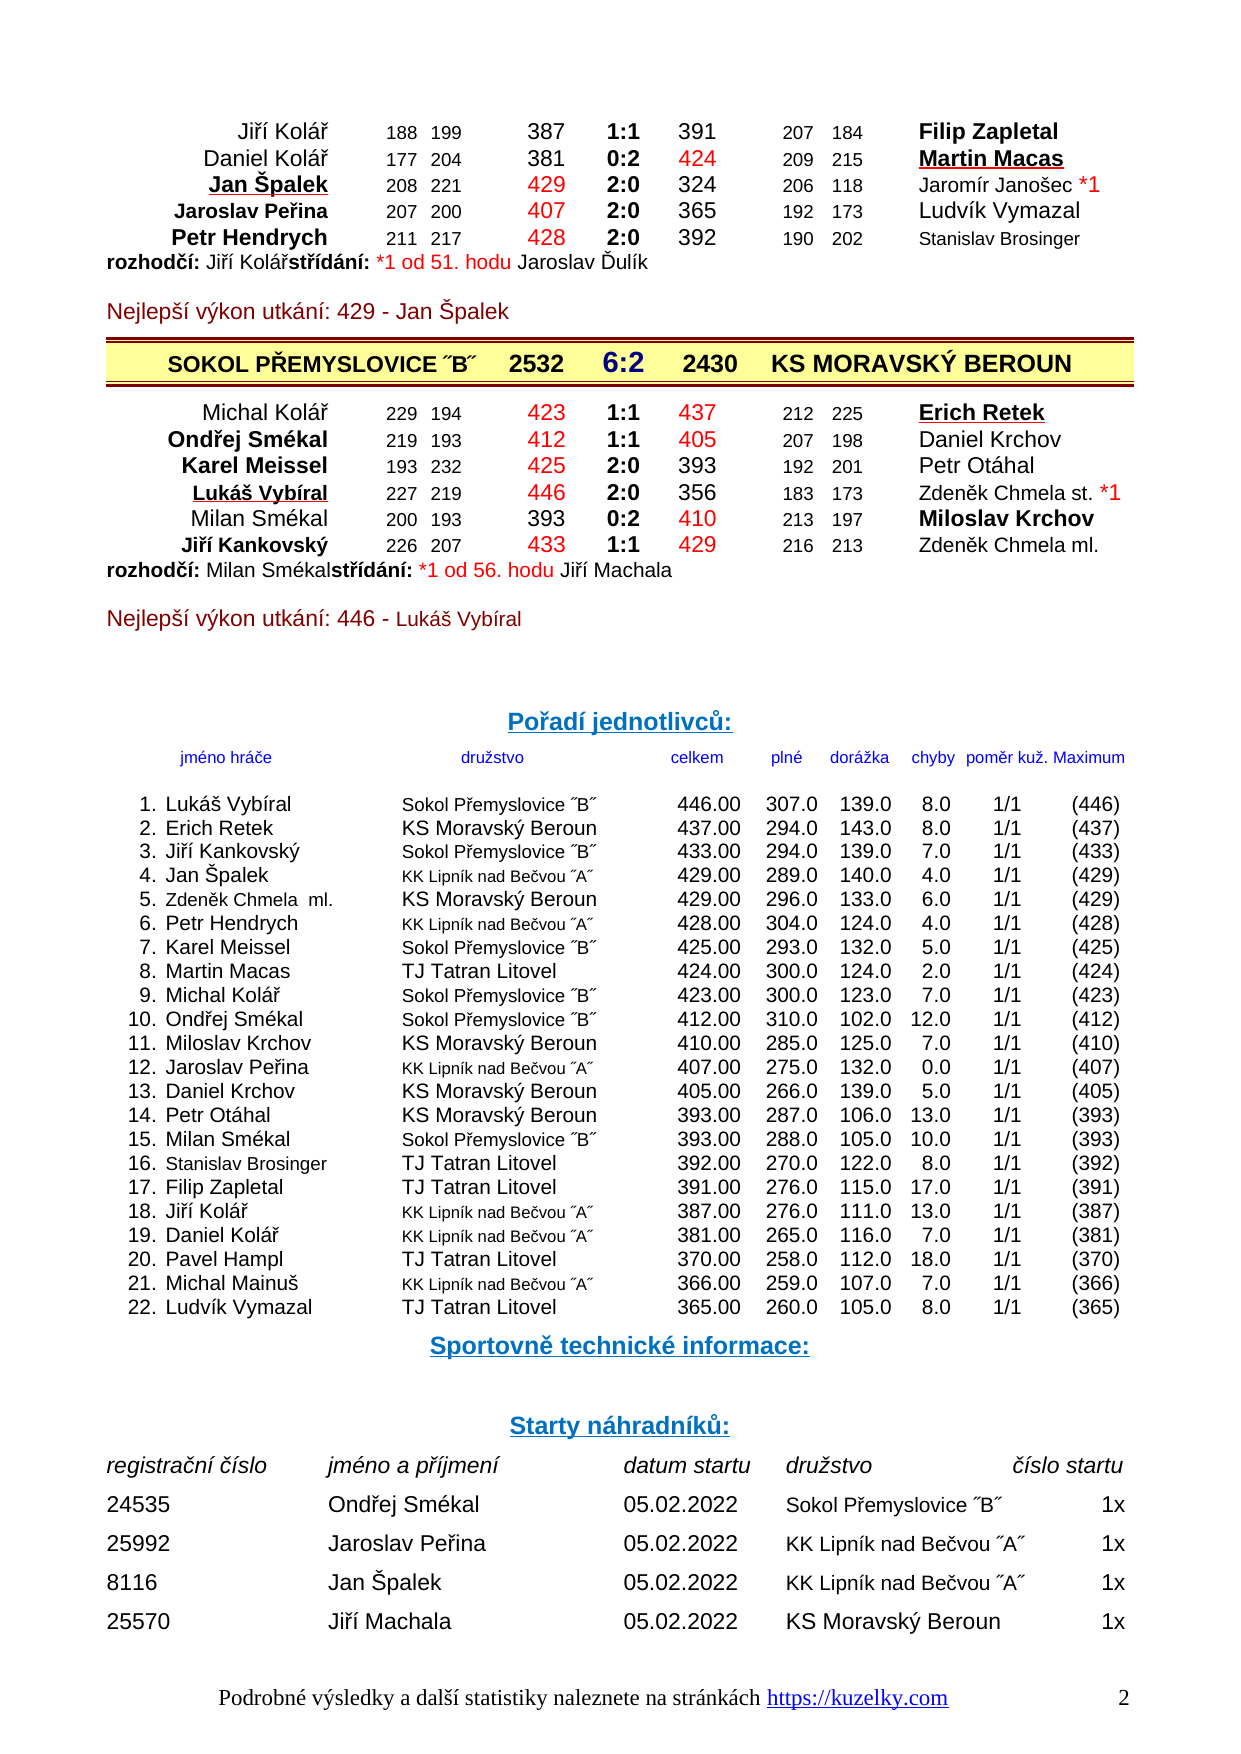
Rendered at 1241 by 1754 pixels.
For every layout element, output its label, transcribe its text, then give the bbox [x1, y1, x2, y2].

text 18. Jiří Kolář KK Lipník nad Bečvou ˝A˝ 387.00 276.0 111.0 13.0 1/1 (387) [106, 1199, 1134, 1223]
text 25570 Jiří Machala 05.02.2022 KS Moravský Beroun 1x [106, 1608, 1134, 1634]
text 22. Ludvík Vymazal TJ Tatran Litovel 365.00 260.0 105.0 8.0 1/1 (365) [106, 1294, 1134, 1318]
text 5. Zdeněk Chmela ml. KS Moravský Beroun 429.00 296.0 133.0 6.0 1/1 (429) [106, 887, 1134, 911]
text Jiří Kolář 188 199 387 1:1 391 207 184 Filip Zapletal [106, 118, 1134, 144]
text 7. Karel Meissel Sokol Přemyslovice ˝B˝ 425.00 293.0 132.0 5.0 1/1 (425) [106, 935, 1134, 959]
text 8116 Jan Špalek 05.02.2022 KK Lipník nad Bečvou ˝A˝ 1x [106, 1569, 1134, 1595]
text 15. Milan Smékal Sokol Přemyslovice ˝B˝ 393.00 288.0 105.0 10.0 1/1 (393) [106, 1127, 1134, 1151]
text Pořadí jednotlivců: [94, 707, 1145, 736]
text 2. Erich Retek KS Moravský Beroun 437.00 294.0 143.0 8.0 1/1 (437) [106, 815, 1134, 839]
text rozhodčí: Milan Smékalstřídání: *1 od 56. hodu Jiří Machala [106, 557, 1134, 581]
text 19. Daniel Kolář KK Lipník nad Bečvou ˝A˝ 381.00 265.0 116.0 7.0 1/1 (381) [106, 1223, 1134, 1247]
text jméno hráče družstvo celkem plné dorážka chyby poměr kuž. Maximum [106, 748, 1134, 767]
text 21. Michal Mainuš KK Lipník nad Bečvou ˝A˝ 366.00 259.0 107.0 7.0 1/1 (366) [106, 1271, 1134, 1294]
text 20. Pavel Hampl TJ Tatran Litovel 370.00 258.0 112.0 18.0 1/1 (370) [106, 1247, 1134, 1271]
text 14. Petr Otáhal KS Moravský Beroun 393.00 287.0 106.0 13.0 1/1 (393) [106, 1103, 1134, 1127]
text rozhodčí: Jiří Kolářstřídání: *1 od 51. hodu Jaroslav Ďulík [106, 250, 1134, 274]
text registrační číslo jméno a příjmení datum startu družstvo číslo startu [106, 1452, 1134, 1479]
text 24535 Ondřej Smékal 05.02.2022 Sokol Přemyslovice ˝B˝ 1x [106, 1491, 1134, 1518]
text 13. Daniel Krchov KS Moravský Beroun 405.00 266.0 139.0 5.0 1/1 (405) [106, 1079, 1134, 1103]
text Daniel Kolář 177 204 381 0:2 424 209 215 Martin Macas [106, 144, 1134, 171]
text Jaroslav Peřina 207 200 407 2:0 365 192 173 Ludvík Vymazal [106, 197, 1134, 223]
text Petr Hendrych 211 217 428 2:0 392 190 202 Stanislav Brosinger [106, 223, 1134, 250]
text 25992 Jaroslav Peřina 05.02.2022 KK Lipník nad Bečvou ˝A˝ 1x [106, 1530, 1134, 1556]
text Jan Špalek 208 221 429 2:0 324 206 118 Jaromír Janošec *1 [106, 171, 1134, 197]
text Nejlepší výkon utkání: 446 - Lukáš Vybíral [106, 605, 1134, 632]
text 9. Michal Kolář Sokol Přemyslovice ˝B˝ 423.00 300.0 123.0 7.0 1/1 (423) [106, 983, 1134, 1007]
text 3. Jiří Kankovský Sokol Přemyslovice ˝B˝ 433.00 294.0 139.0 7.0 1/1 (433) [106, 839, 1134, 863]
text Jiří Kankovský 226 207 433 1:1 429 216 213 Zdeněk Chmela ml. [106, 531, 1134, 557]
text 10. Ondřej Smékal Sokol Přemyslovice ˝B˝ 412.00 310.0 102.0 12.0 1/1 (412) [106, 1007, 1134, 1031]
text 12. Jaroslav Peřina KK Lipník nad Bečvou ˝A˝ 407.00 275.0 132.0 0.0 1/1 (407) [106, 1055, 1134, 1079]
text 8. Martin Macas TJ Tatran Litovel 424.00 300.0 124.0 2.0 1/1 (424) [106, 959, 1134, 983]
text Ondřej Smékal 219 193 412 1:1 405 207 198 Daniel Krchov [106, 426, 1134, 452]
text Starty náhradníků: [94, 1411, 1145, 1440]
text 1. Lukáš Vybíral Sokol Přemyslovice ˝B˝ 446.00 307.0 139.0 8.0 1/1 (446) [106, 791, 1134, 815]
text 11. Miloslav Krchov KS Moravský Beroun 410.00 285.0 125.0 7.0 1/1 (410) [106, 1031, 1134, 1055]
text Karel Meissel 193 232 425 2:0 393 192 201 Petr Otáhal [106, 452, 1134, 478]
text 16. Stanislav Brosinger TJ Tatran Litovel 392.00 270.0 122.0 8.0 1/1 (392) [106, 1151, 1134, 1175]
text 6. Petr Hendrych KK Lipník nad Bečvou ˝A˝ 428.00 304.0 124.0 4.0 1/1 (428) [106, 911, 1134, 935]
text 17. Filip Zapletal TJ Tatran Litovel 391.00 276.0 115.0 17.0 1/1 (391) [106, 1175, 1134, 1199]
text Sportovně technické informace: [94, 1331, 1145, 1360]
text Lukáš Vybíral 227 219 446 2:0 356 183 173 Zdeněk Chmela st. *1 [106, 478, 1134, 505]
text Sokol Přemyslovice ˝B˝ 2532 6:2 2430 KS Moravský Beroun [106, 343, 1134, 381]
text Milan Smékal 200 193 393 0:2 410 213 197 Miloslav Krchov [106, 505, 1134, 531]
text Michal Kolář 229 194 423 1:1 437 212 225 Erich Retek [106, 399, 1134, 426]
text 4. Jan Špalek KK Lipník nad Bečvou ˝A˝ 429.00 289.0 140.0 4.0 1/1 (429) [106, 863, 1134, 887]
text Nejlepší výkon utkání: 429 - Jan Špalek [106, 298, 1134, 324]
